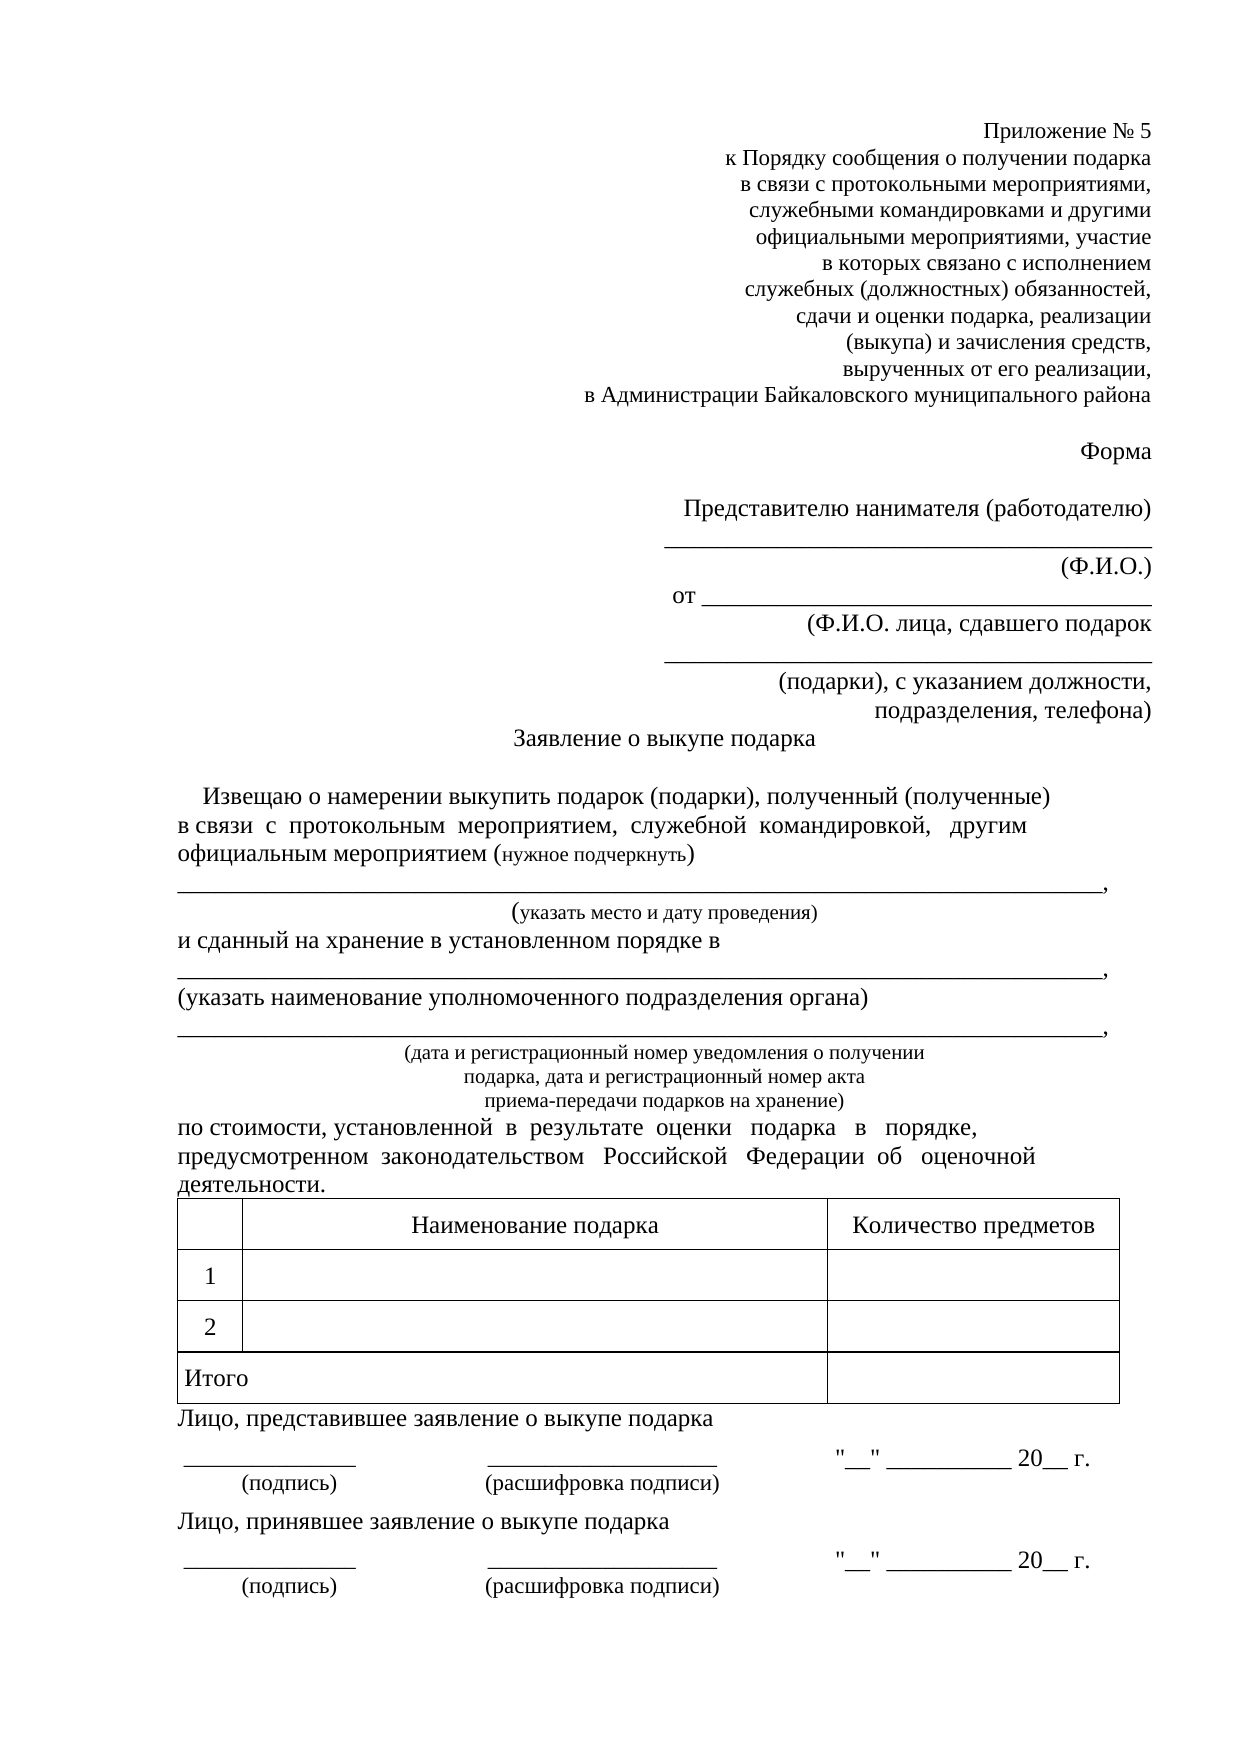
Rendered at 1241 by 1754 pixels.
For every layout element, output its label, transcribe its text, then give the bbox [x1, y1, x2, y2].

text сдачи и оценки подарка, реализации [177, 302, 1152, 328]
table_header Количество предметов [828, 1199, 1119, 1249]
subtitle (Ф.И.О.) [177, 551, 1152, 580]
table_cell 1 [178, 1250, 242, 1300]
subtitle предусмотренном законодательством Российской Федерации об оценочной [177, 1141, 1152, 1169]
table_cell [243, 1301, 827, 1351]
subtitle Извещаю о намерении выкупить подарок (подарки), полученный (полученные) [177, 781, 1152, 810]
subtitle по стоимости, установленной в результате оценки подарка в порядке, [177, 1112, 1152, 1141]
text в Администрации Байкаловского муниципального района [177, 381, 1152, 407]
table_cell [828, 1301, 1119, 1351]
table_header ____________________ (расшифровка подписи) [402, 1535, 803, 1609]
subtitle Представителю нанимателя (работодателю) [177, 493, 1152, 522]
table_header ____________________ (расшифровка подписи) [402, 1432, 803, 1506]
text к Порядку сообщения о получении подарка [177, 144, 1152, 170]
subtitle (дата и регистрационный номер уведомления о получении [177, 1040, 1152, 1064]
text вырученных от его реализации, [177, 354, 1152, 381]
table_header _______________ (подпись) [177, 1432, 402, 1506]
table_cell 2 [178, 1301, 242, 1351]
subtitle __________________________________________________________________________, [177, 1011, 1152, 1040]
subtitle _______________________________________ [177, 637, 1152, 666]
subtitle (подарки), с указанием должности, [177, 666, 1152, 695]
subtitle Заявление о выкупе подарка [177, 723, 1152, 752]
subtitle и сданный на хранение в установленном порядке в [177, 925, 1152, 953]
text официальными мероприятиями, участие [177, 223, 1152, 249]
subtitle от ____________________________________ [177, 580, 1152, 608]
table_header "__" __________ 20__ г. [803, 1432, 1122, 1506]
text (выкупа) и зачисления средств, [177, 328, 1152, 354]
subtitle _______________________________________ [177, 522, 1152, 551]
subtitle (указать место и дату проведения) [177, 896, 1152, 925]
table_cell [243, 1250, 827, 1300]
subtitle __________________________________________________________________________, [177, 953, 1152, 982]
text Лицо, принявшее заявление о выкупе подарка [177, 1506, 1152, 1535]
table_header Наименование подарка [243, 1199, 827, 1249]
subtitle подарка, дата и регистрационный номер акта [177, 1064, 1152, 1088]
text Лицо, представившее заявление о выкупе подарка [177, 1403, 1152, 1432]
table_header _______________ (подпись) [177, 1535, 402, 1609]
subtitle (Ф.И.О. лица, сдавшего подарок [177, 608, 1152, 637]
text в которых связано с исполнением [177, 249, 1152, 276]
table_cell [828, 1250, 1119, 1300]
subtitle в связи с протокольным мероприятием, служебной командировкой, другим [177, 810, 1152, 838]
subtitle деятельности. [177, 1169, 1152, 1198]
table_header [178, 1199, 242, 1249]
subtitle подразделения, телефона) [177, 695, 1152, 723]
subtitle приема-передачи подарков на хранение) [177, 1088, 1152, 1112]
subtitle официальным мероприятием (нужное подчеркнуть) [177, 838, 1152, 867]
text в связи с протокольными мероприятиями, [177, 170, 1152, 196]
text Форма [177, 436, 1152, 465]
text служебных (должностных) обязанностей, [177, 276, 1152, 302]
text служебными командировками и другими [177, 196, 1152, 223]
table_header "__" __________ 20__ г. [803, 1535, 1122, 1609]
table_cell Итого [178, 1353, 827, 1402]
table_cell [828, 1353, 1119, 1402]
subtitle __________________________________________________________________________, [177, 867, 1152, 896]
subtitle (указать наименование уполномоченного подразделения органа) [177, 982, 1152, 1011]
text Приложение № 5 [177, 117, 1152, 144]
